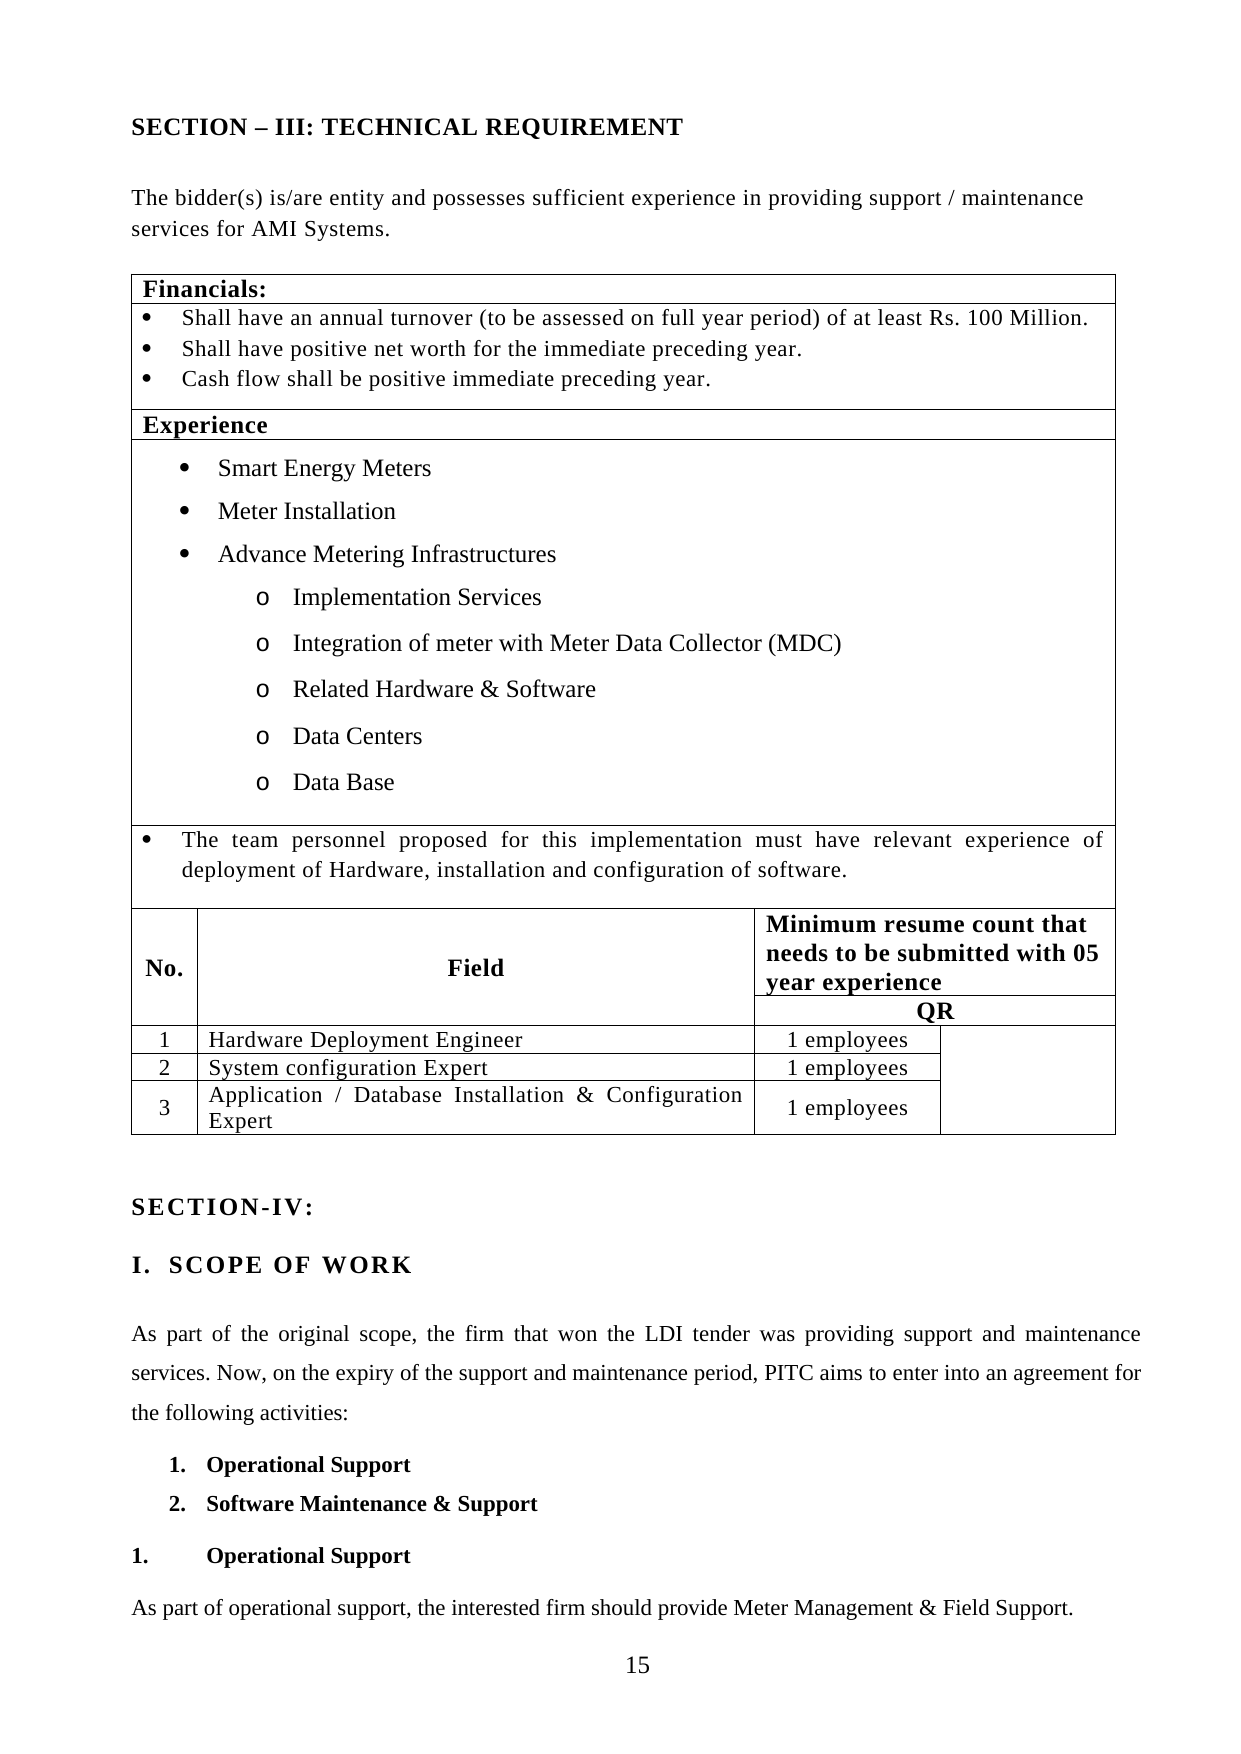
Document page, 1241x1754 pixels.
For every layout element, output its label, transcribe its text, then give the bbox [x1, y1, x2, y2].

table_cell 1 [132, 1026, 197, 1052]
table_cell 1 employees [755, 1054, 940, 1080]
subtitle Operational Support [131, 1542, 1143, 1568]
table_cell Field [198, 909, 754, 1025]
table_cell System configuration Expert [198, 1054, 754, 1080]
list Operational Support [169, 1451, 1143, 1477]
table_cell Minimum resume count that needs to be submitted with 05 year experience [755, 909, 1115, 995]
table_cell Application / Database Installation & Configuration Expert [198, 1081, 754, 1134]
text As part of operational support, the interested firm should provide Meter Management & Field Support. [131, 1594, 1143, 1620]
table_cell [941, 1026, 1115, 1134]
table_cell 1 employees [755, 1026, 940, 1052]
table_cell 2 [132, 1054, 197, 1080]
table_cell Hardware Deployment Engineer [198, 1026, 754, 1052]
table_cell 3 [132, 1081, 197, 1134]
table_cell No. [132, 909, 197, 1025]
table_cell QR [755, 996, 1115, 1025]
table_cell Smart Energy Meters Meter Installation Advance Metering Infrastructures Implementation Services Integration of meter with Meter Data Collector (MDC) Related Hardware & Software Data Centers Data Base [132, 440, 1115, 825]
table_header Financials: [132, 275, 1115, 303]
table_cell 1 employees [755, 1081, 940, 1134]
table_cell Experience [132, 410, 1115, 439]
table_cell Shall have an annual turnover (to be assessed on full year period) of at least Rs. 100 Million. Shall have positive net worth for the immediate preceding year. Cash flow shall be positive immediate preceding year. [132, 304, 1115, 409]
text The bidder(s) is/are entity and possesses sufficient experience in providing support / maintenance services for AMI Systems. [131, 184, 1143, 241]
text SECTION-IV: [131, 1192, 1143, 1221]
list Software Maintenance & Support [169, 1490, 1143, 1516]
text As part of the original scope, the firm that won the LDI tender was providing support and maintenance services. Now, on the expiry of the support and maintenance period, PITC aims to enter into an agreement for the following activities: [131, 1320, 1143, 1425]
text SECTION – III: TECHNICAL REQUIREMENT [131, 112, 1143, 141]
list SCOPE OF WORK [150, 1250, 1143, 1278]
table_cell The team personnel proposed for this implementation must have relevant experience of deployment of Hardware, installation and configuration of software. [132, 826, 1115, 908]
